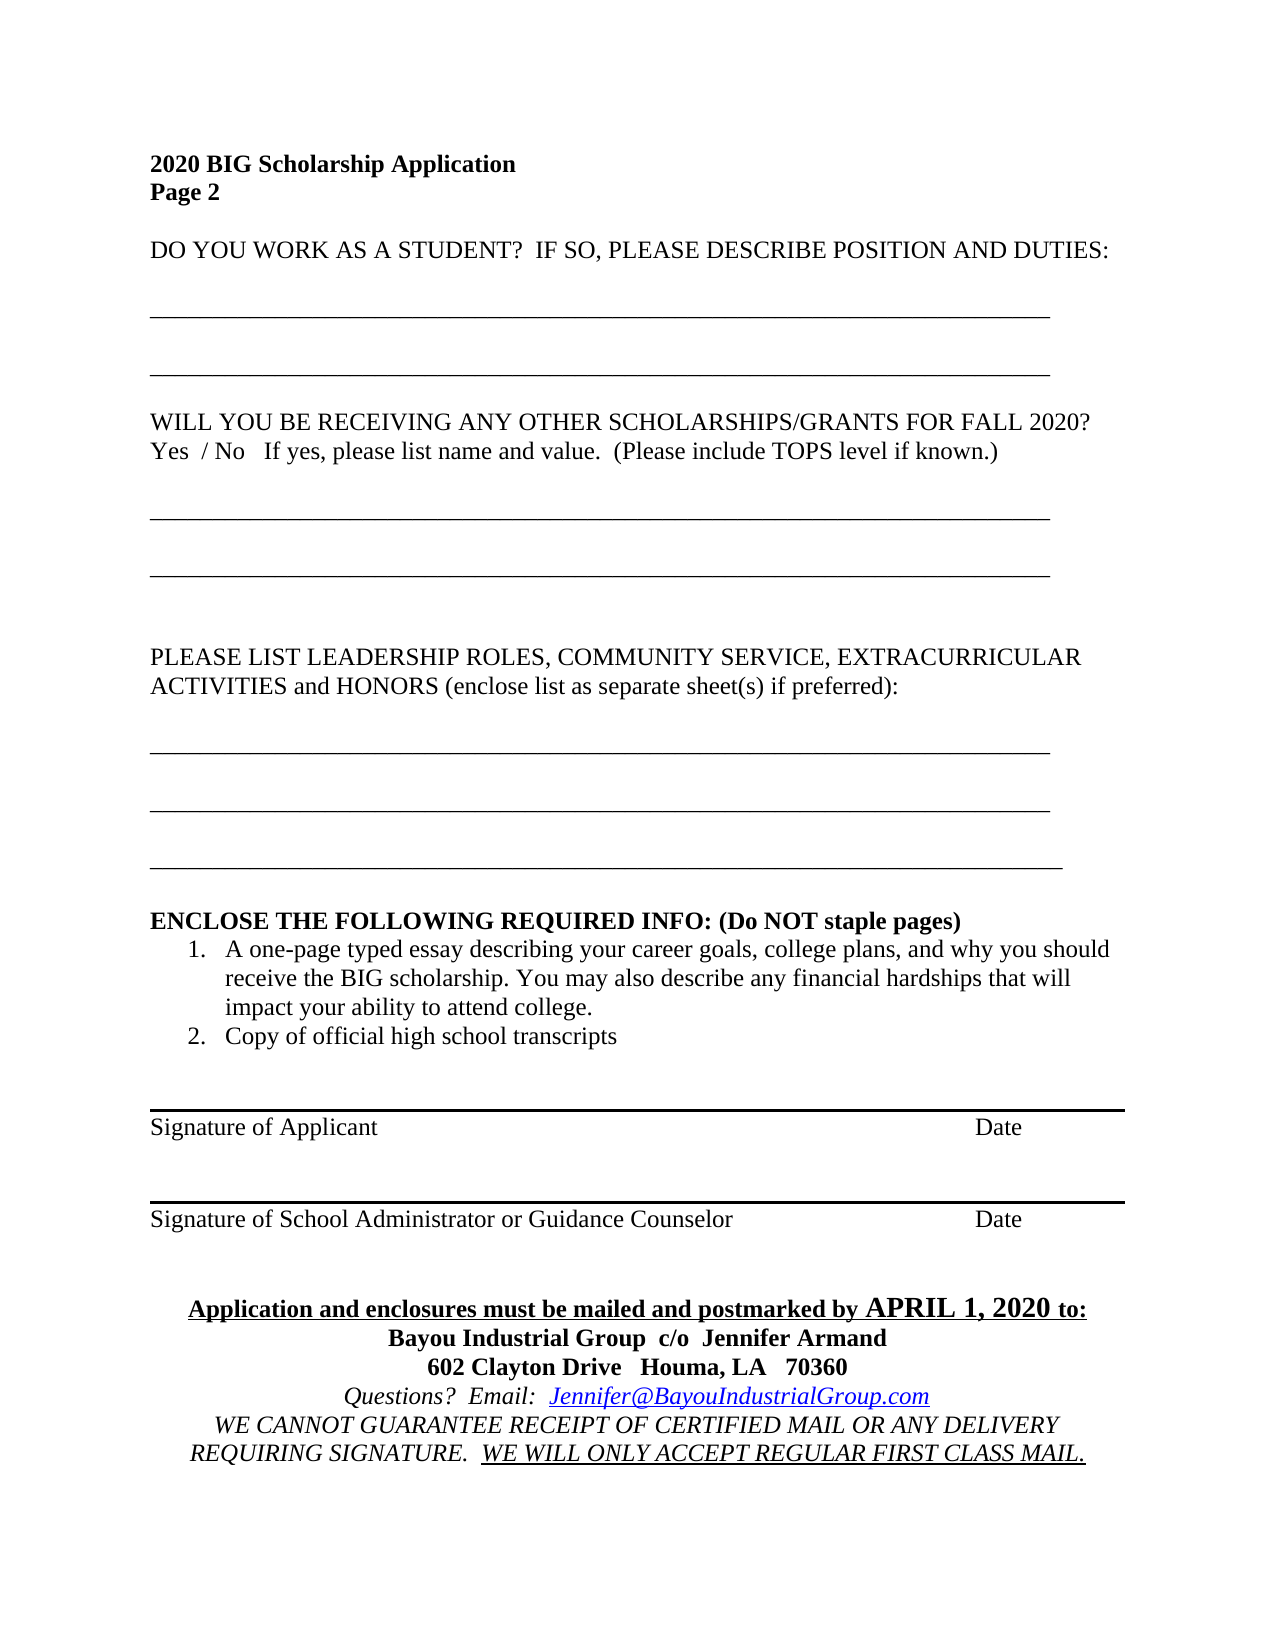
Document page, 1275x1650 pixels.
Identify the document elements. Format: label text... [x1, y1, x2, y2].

text ________________________________________________________________________ [150, 292, 1125, 321]
text WE CANNOT GUARANTEE RECEIPT OF CERTIFIED MAIL OR ANY DELIVERY REQUIRING SIGNATURE. WE WILL ONLY ACCEPT REGULAR FIRST CLASS MAIL. [150, 1410, 1125, 1467]
text Questions? Email: Jennifer@BayouIndustrialGroup.com [150, 1381, 1125, 1410]
text _________________________________________________________________________ [150, 843, 1125, 872]
text 602 Clayton Drive Houma, LA 70360 [150, 1352, 1125, 1381]
text ________________________________________________________________________ [150, 494, 1125, 522]
text Signature of School Administrator or Guidance Counselor Date [150, 1204, 1125, 1232]
text ________________________________________________________________________ [150, 350, 1125, 379]
text Page 2 [150, 177, 1125, 206]
text ________________________________________________________________________ [150, 551, 1125, 580]
text ENCLOSE THE FOLLOWING REQUIRED INFO: (Do NOT staple pages) [150, 906, 1125, 934]
text WILL YOU BE RECEIVING ANY OTHER SCHOLARSHIPS/GRANTS FOR FALL 2020? Yes / No If yes, please list name and value. (Please include TOPS level if known.) [150, 407, 1125, 465]
list A one-page typed essay describing your career goals, college plans, and why you should receive the BIG scholarship. You may also describe any financial hardships that will impact your ability to attend college. [187, 934, 1125, 1021]
text ________________________________________________________________________ [150, 786, 1125, 815]
text Bayou Industrial Group c/o Jennifer Armand [150, 1323, 1125, 1352]
text ________________________________________________________________________ [150, 728, 1125, 757]
text 2020 BIG Scholarship Application [150, 149, 1125, 177]
text Signature of Applicant Date [150, 1112, 1125, 1141]
text DO YOU WORK AS A STUDENT? IF SO, PLEASE DESCRIBE POSITION AND DUTIES: [150, 235, 1125, 264]
text PLEASE LIST LEADERSHIP ROLES, COMMUNITY SERVICE, EXTRACURRICULAR ACTIVITIES and HONORS (enclose list as separate sheet(s) if preferred): [150, 642, 1125, 700]
list Copy of official high school transcripts [187, 1021, 1125, 1049]
text Application and enclosures must be mailed and postmarked by APRIL 1, 2020 to: [150, 1290, 1125, 1323]
